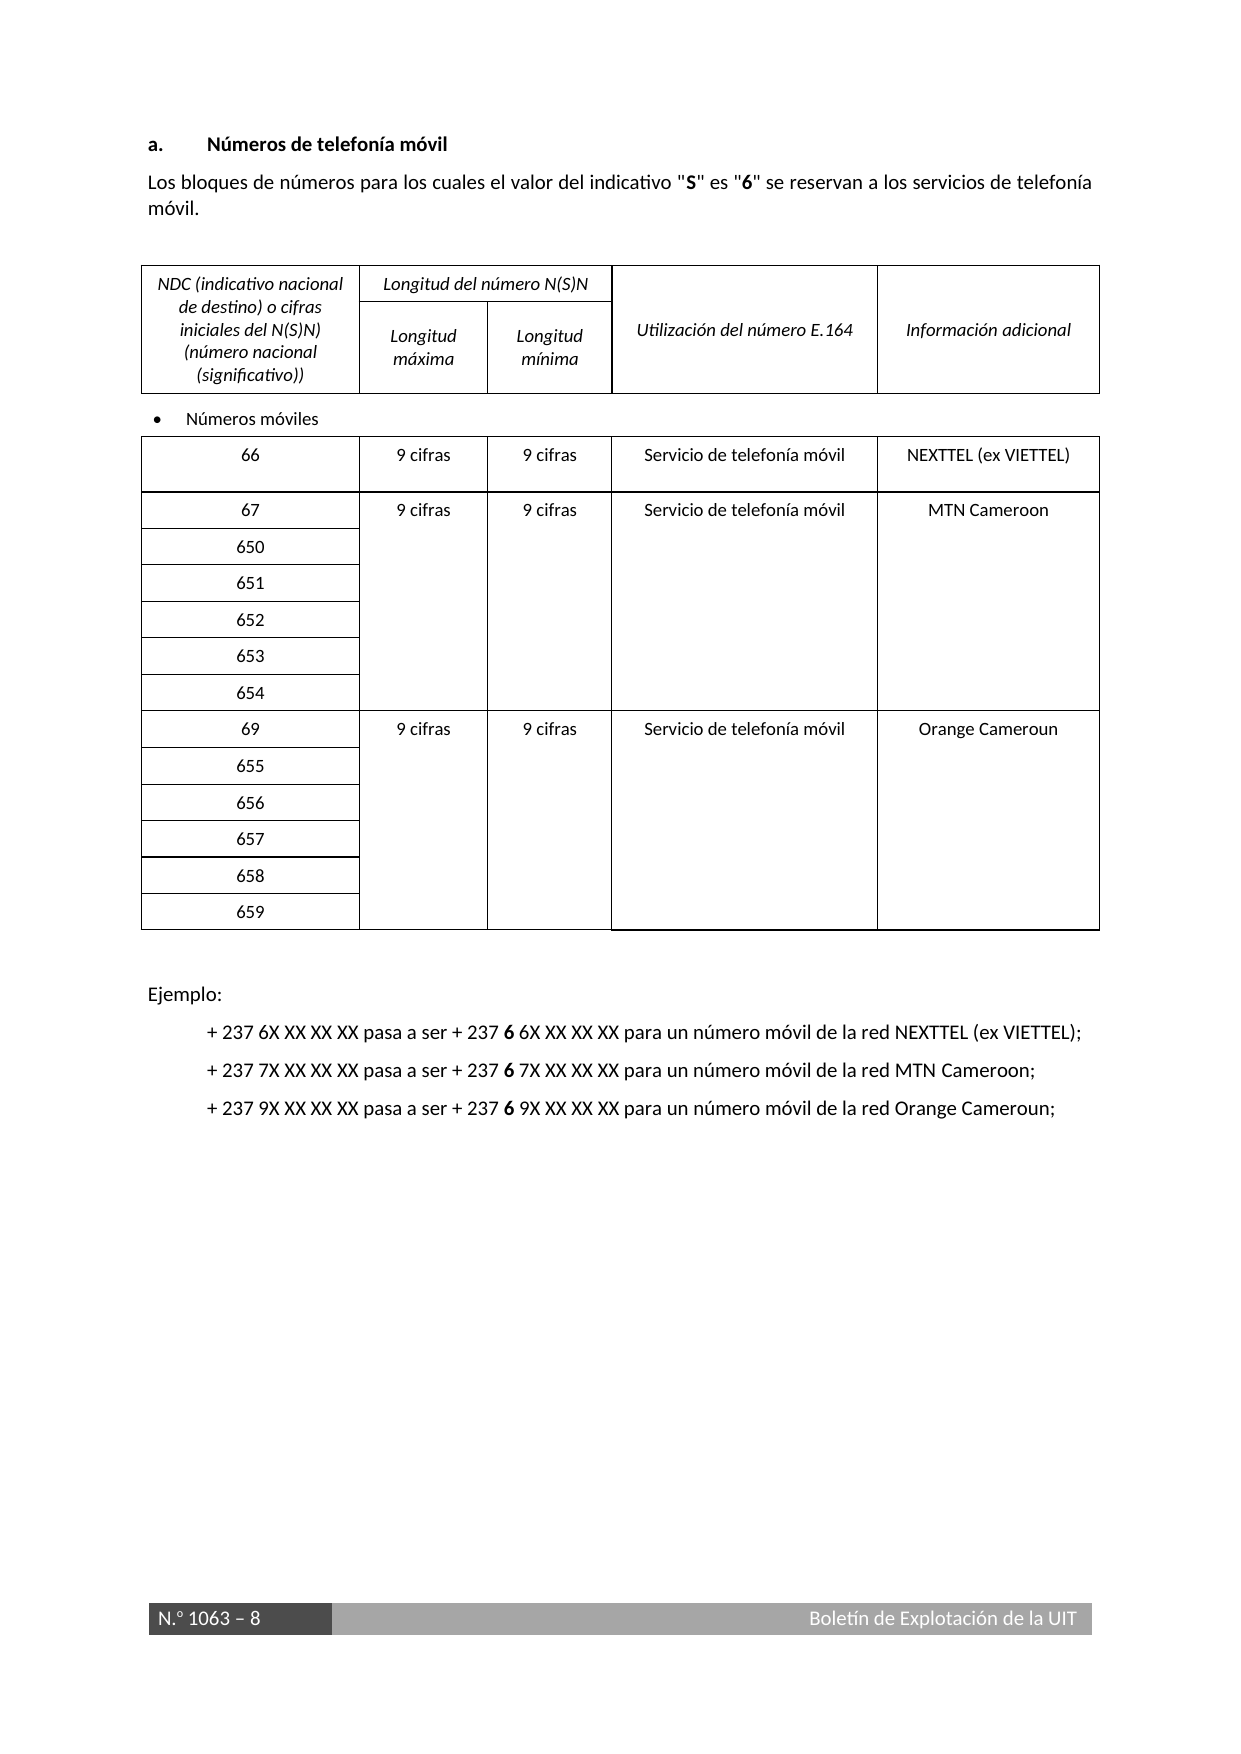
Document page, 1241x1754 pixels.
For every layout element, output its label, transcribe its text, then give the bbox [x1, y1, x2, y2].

table_cell NEXTTEL (ex VIETTEL) [878, 437, 1099, 491]
table_cell 651 [142, 565, 359, 601]
table_cell Longitud máxima [360, 302, 487, 393]
table_cell 66 [142, 437, 359, 491]
table_cell 9 cifras [360, 437, 487, 491]
table_cell 657 [142, 821, 359, 856]
table_cell 653 [142, 638, 359, 674]
table_cell MTN Cameroon [878, 493, 1099, 710]
text + 237 6X XX XX XX pasa a ser + 237 6 6X XX XX XX para un número móvil de la red NEXTTEL (ex VIETTEL); [148, 1019, 1092, 1045]
table_header Información adicional [878, 266, 1099, 393]
table_cell Orange Cameroun [878, 711, 1099, 929]
text Ejemplo: [148, 981, 1092, 1007]
table_header NDC (indicativo nacional de destino) o cifras iniciales del N(S)N) (número nacional (significativo)) [142, 266, 359, 393]
table_header Longitud del número N(S)N [360, 266, 611, 301]
table_cell Longitud mínima [488, 302, 611, 393]
table_cell 654 [142, 675, 359, 710]
table_cell Servicio de telefonía móvil [612, 437, 877, 491]
table_cell 67 [142, 493, 359, 528]
table_cell 69 [142, 711, 359, 747]
table_cell 9 cifras [360, 493, 487, 710]
text + 237 9X XX XX XX pasa a ser + 237 6 9X XX XX XX para un número móvil de la red Orange Cameroun; [148, 1095, 1092, 1121]
text a. Números de telefonía móvil [148, 132, 1092, 157]
table_cell 652 [142, 602, 359, 637]
table_cell Servicio de telefonía móvil [612, 493, 877, 710]
table_cell 9 cifras [360, 711, 487, 929]
table_cell 9 cifras [488, 493, 611, 710]
table_cell Servicio de telefonía móvil [612, 711, 877, 929]
text Los bloques de números para los cuales el valor del indicativo "S" es "6" se reservan a los servicios de telefonía móvil. [148, 169, 1092, 220]
text + 237 7X XX XX XX pasa a ser + 237 6 7X XX XX XX para un número móvil de la red MTN Cameroon; [148, 1057, 1092, 1083]
table_cell 9 cifras [488, 437, 611, 491]
table_cell • Números móviles [141, 394, 1099, 436]
table_cell 650 [142, 529, 359, 564]
table_cell 9 cifras [488, 711, 611, 929]
table_header Utilización del número E.164 [613, 266, 877, 393]
table_cell 658 [142, 858, 359, 893]
table_cell 656 [142, 785, 359, 820]
table_cell 655 [142, 748, 359, 783]
table_cell 659 [142, 894, 359, 929]
